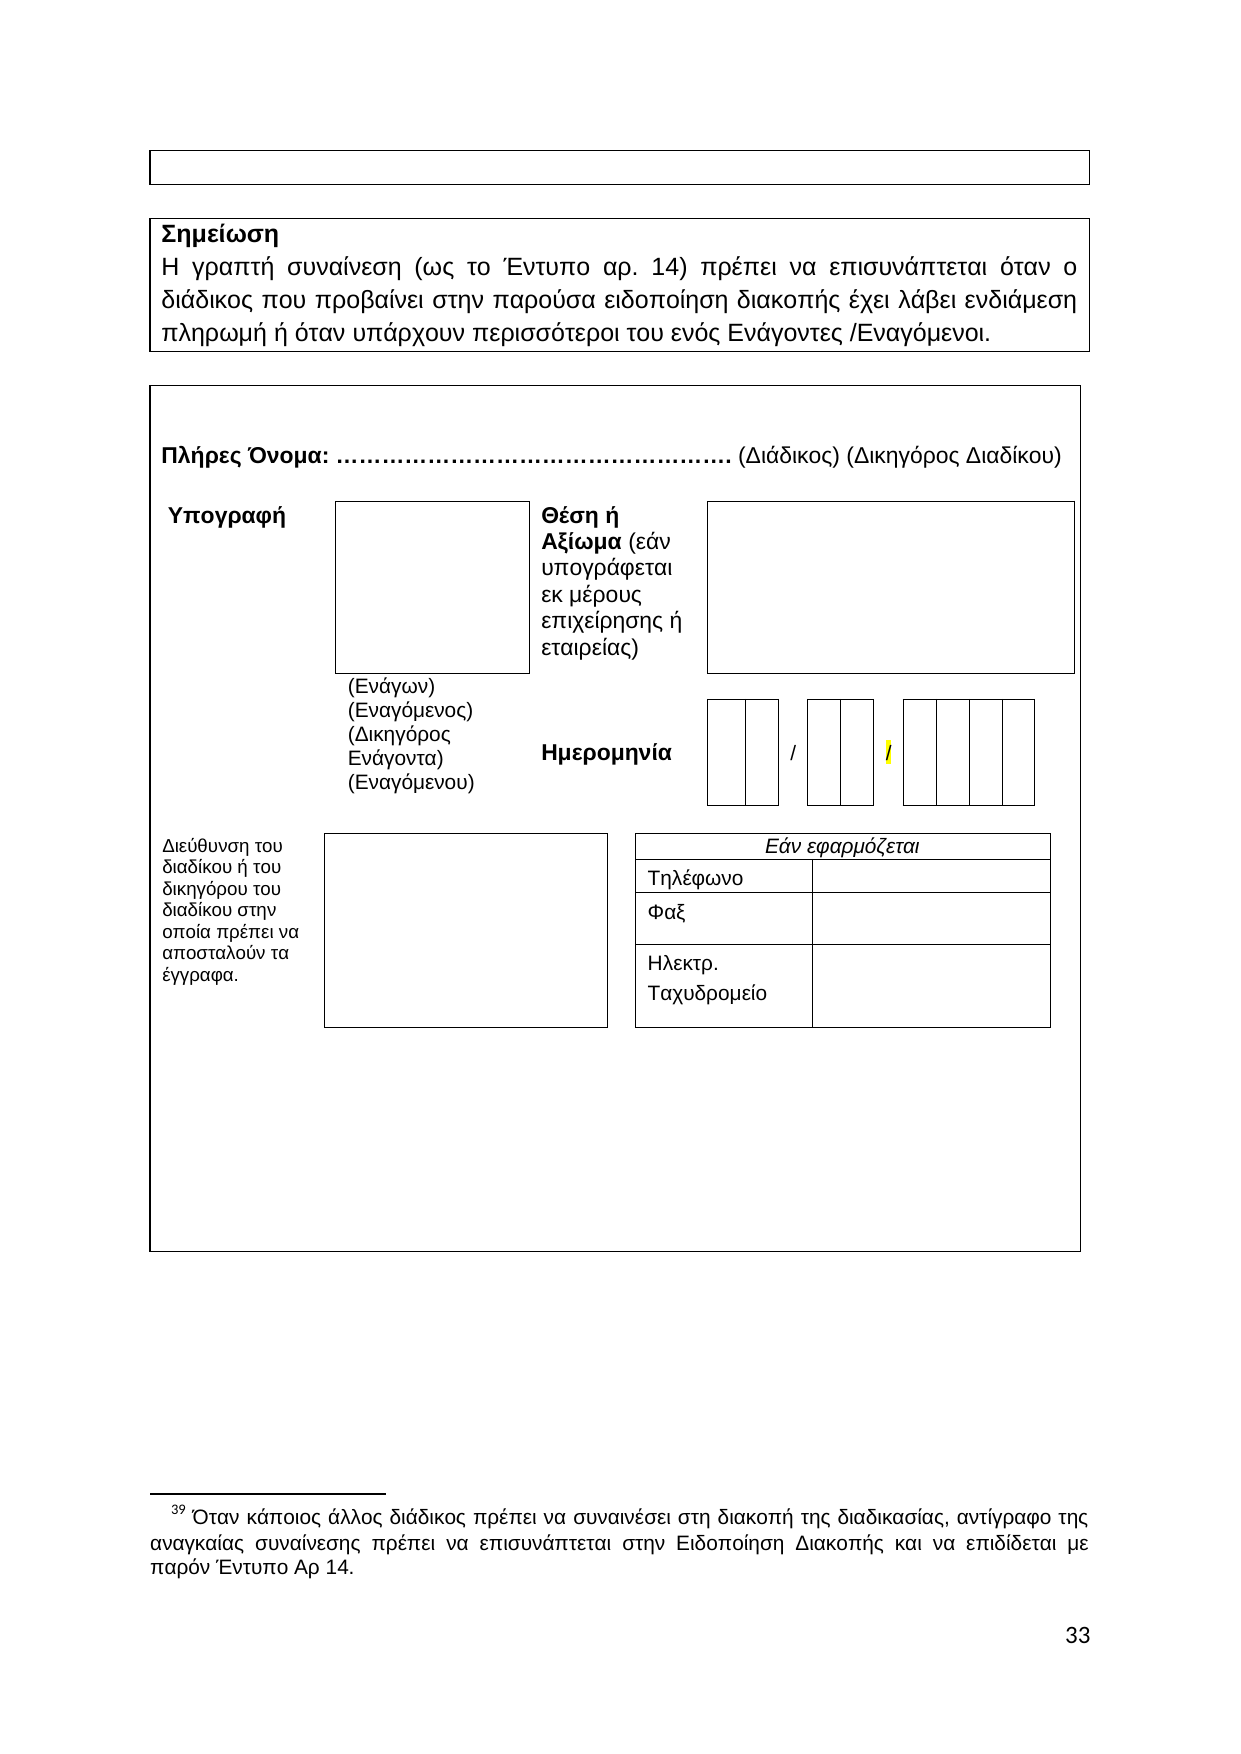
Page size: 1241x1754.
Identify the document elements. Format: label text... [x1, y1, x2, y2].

table_header Σημείωση Η γραπτή συναίνεση (ως το Έντυπο αρ. 14) πρέπει να επισυνάπτεται όταν ο διάδικος που προβαίνει στην παρούσα ειδοποίηση διακοπής έχει λάβει ενδιάμεση πληρωμή ή όταν υπάρχουν περισσότεροι του ενός Ενάγοντες /Εναγόμενοι. [151, 219, 1089, 351]
table_header Πλήρες Όνομα: ……………………………………………. (Διάδικος) (Δικηγόρος Διαδίκου) [151, 386, 1080, 1251]
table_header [151, 151, 1089, 184]
